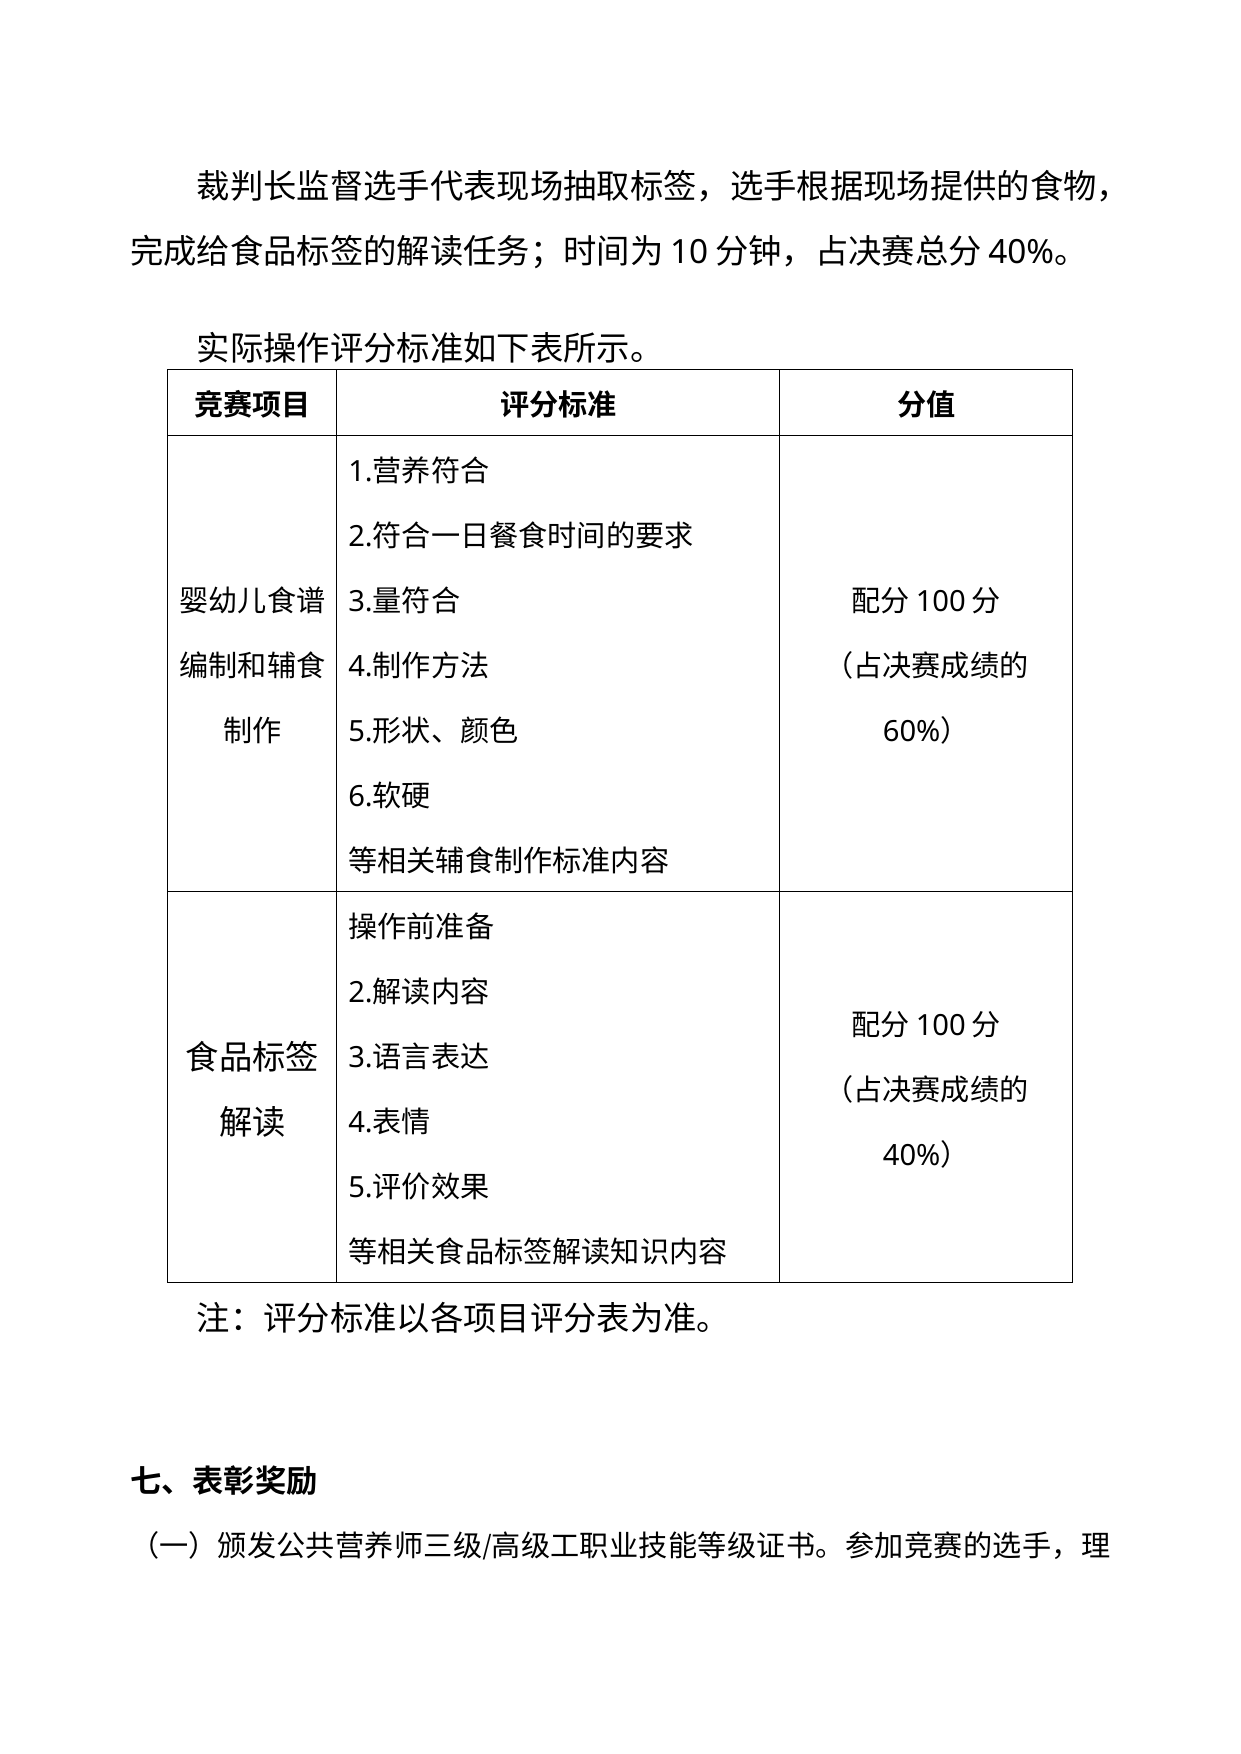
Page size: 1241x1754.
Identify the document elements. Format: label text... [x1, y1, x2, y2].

table_cell 配分100分 （占决赛成绩的60%） [780, 436, 1072, 891]
table_header 评分标准 [337, 370, 779, 435]
table_header 竞赛项目 [168, 370, 336, 435]
text 裁判长监督选手代表现场抽取标签，选手根据现场提供的食物，完成给食品标签的解读任务；时间为10分钟，占决赛总分40%。 [130, 152, 1110, 282]
text 实际操作评分标准如下表所示。 [130, 325, 1110, 369]
table_cell 配分100分 （占决赛成绩的40%） [780, 892, 1072, 1282]
text 七、表彰奖励 [130, 1446, 1110, 1511]
text 注：评分标准以各项目评分表为准。 [130, 1283, 1110, 1348]
table_cell 1.营养符合 2.符合一日餐食时间的要求 3.量符合 4.制作方法 5.形状、颜色 6.软硬 等相关辅食制作标准内容 [337, 436, 779, 891]
table_cell 操作前准备 2.解读内容 3.语言表达 4.表情 5.评价效果 等相关食品标签解读知识内容 [337, 892, 779, 1282]
table_cell 食品标签解读 [168, 892, 336, 1282]
table_cell 婴幼儿食谱编制和辅食制作 [168, 436, 336, 891]
table_header 分值 [780, 370, 1072, 435]
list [130, 1511, 1110, 1576]
